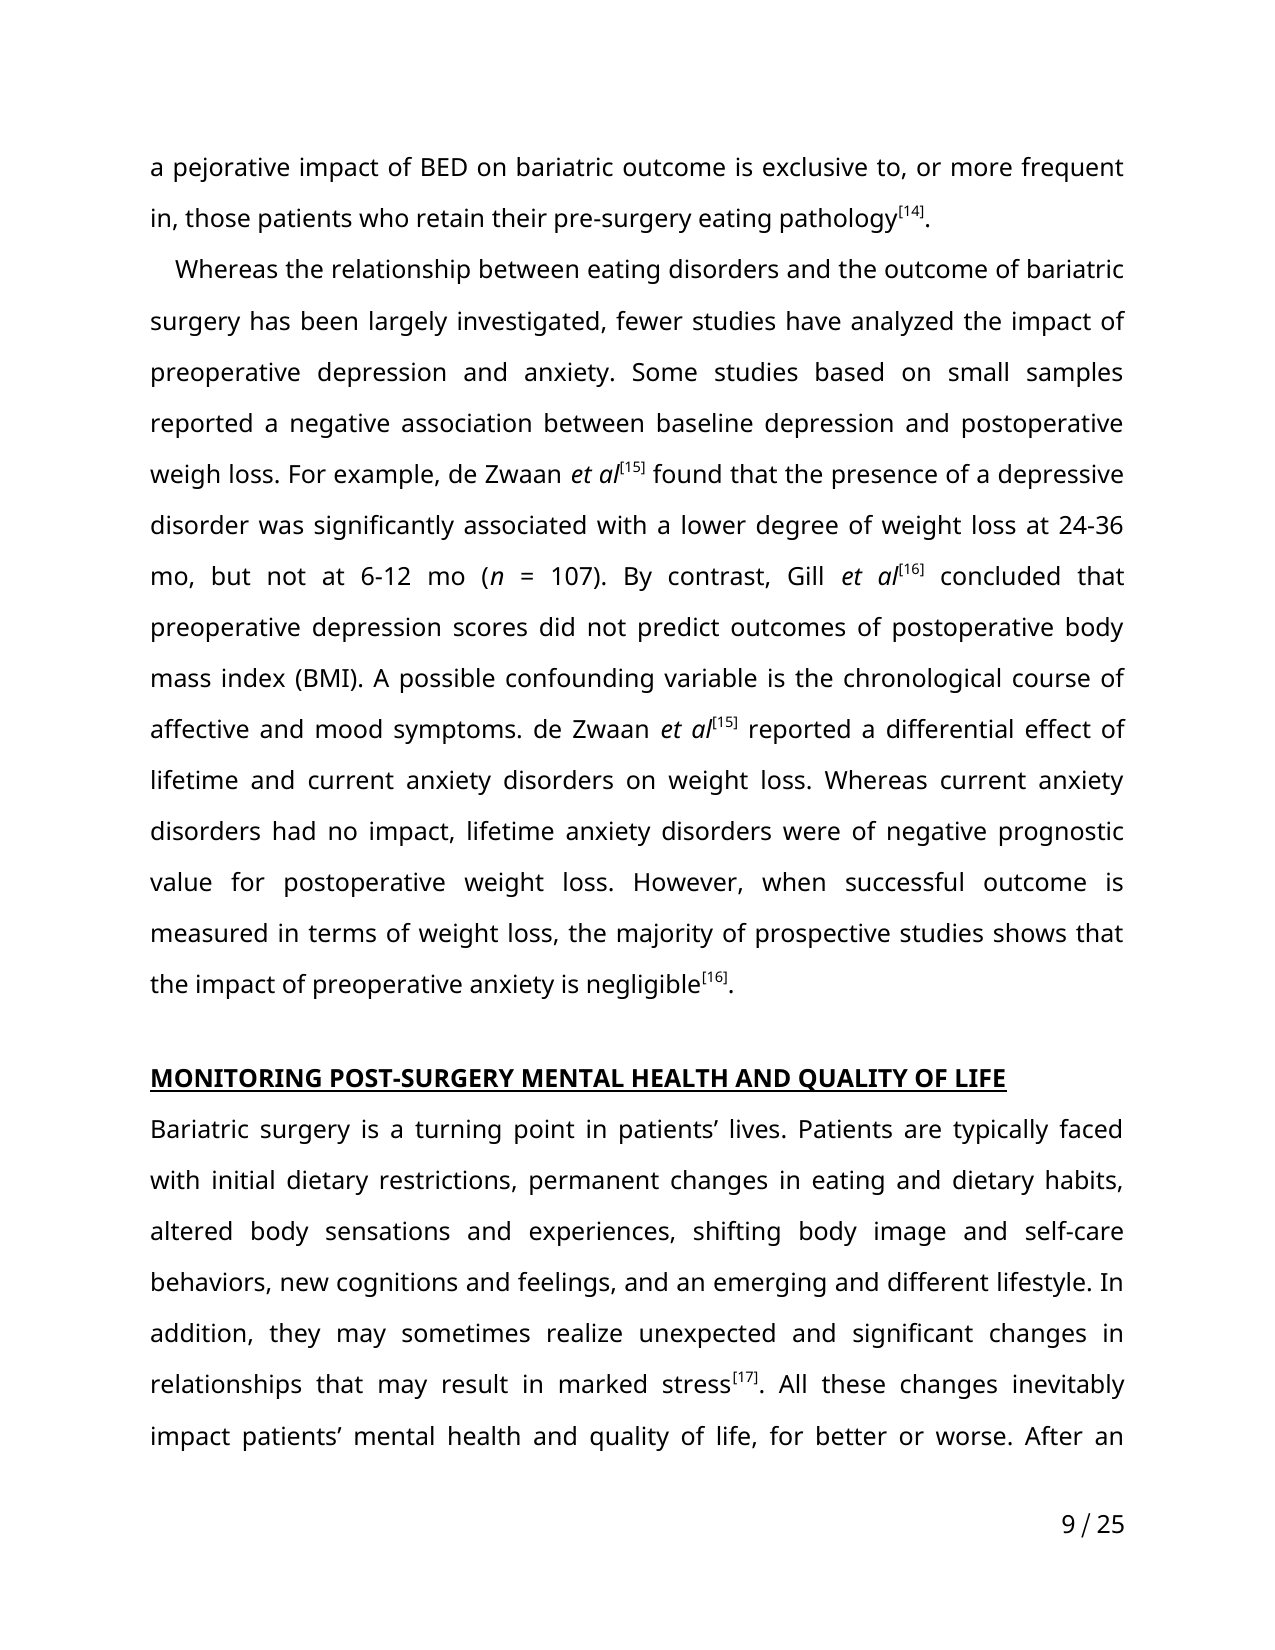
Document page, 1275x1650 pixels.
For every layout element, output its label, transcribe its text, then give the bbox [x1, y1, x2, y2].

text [150, 150, 1125, 235]
text Whereas the relationship between eating disorders and the outcome of bariatric surgery has been largely investigated, fewer studies have analyzed the impact of preoperative depression and anxiety. Some studies based on small samples reported a negative association between baseline depression and postoperative weigh loss. For example, de Zwaan et al[15] found that the presence of a depressive disorder was significantly associated with a lower degree of weight loss at 24-36 mo, but not at 6-12 mo (n = 107). By contrast, Gill et al[16] concluded that preoperative depression scores did not predict outcomes of postoperative body mass index (BMI). A possible confounding variable is the chronological course of affective and mood symptoms. de Zwaan et al[15] reported a differential effect of lifetime and current anxiety disorders on weight loss. Whereas current anxiety disorders had no impact, lifetime anxiety disorders were of negative prognostic value for postoperative weight loss. However, when successful outcome is measured in terms of weight loss, the majority of prospective studies shows that the impact of preoperative anxiety is negligible[16]. [150, 252, 1125, 1001]
text MONITORING POST-SURGERY MENTAL HEALTH AND QUALITY OF LIFE [150, 1061, 1125, 1095]
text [150, 1112, 1125, 1452]
